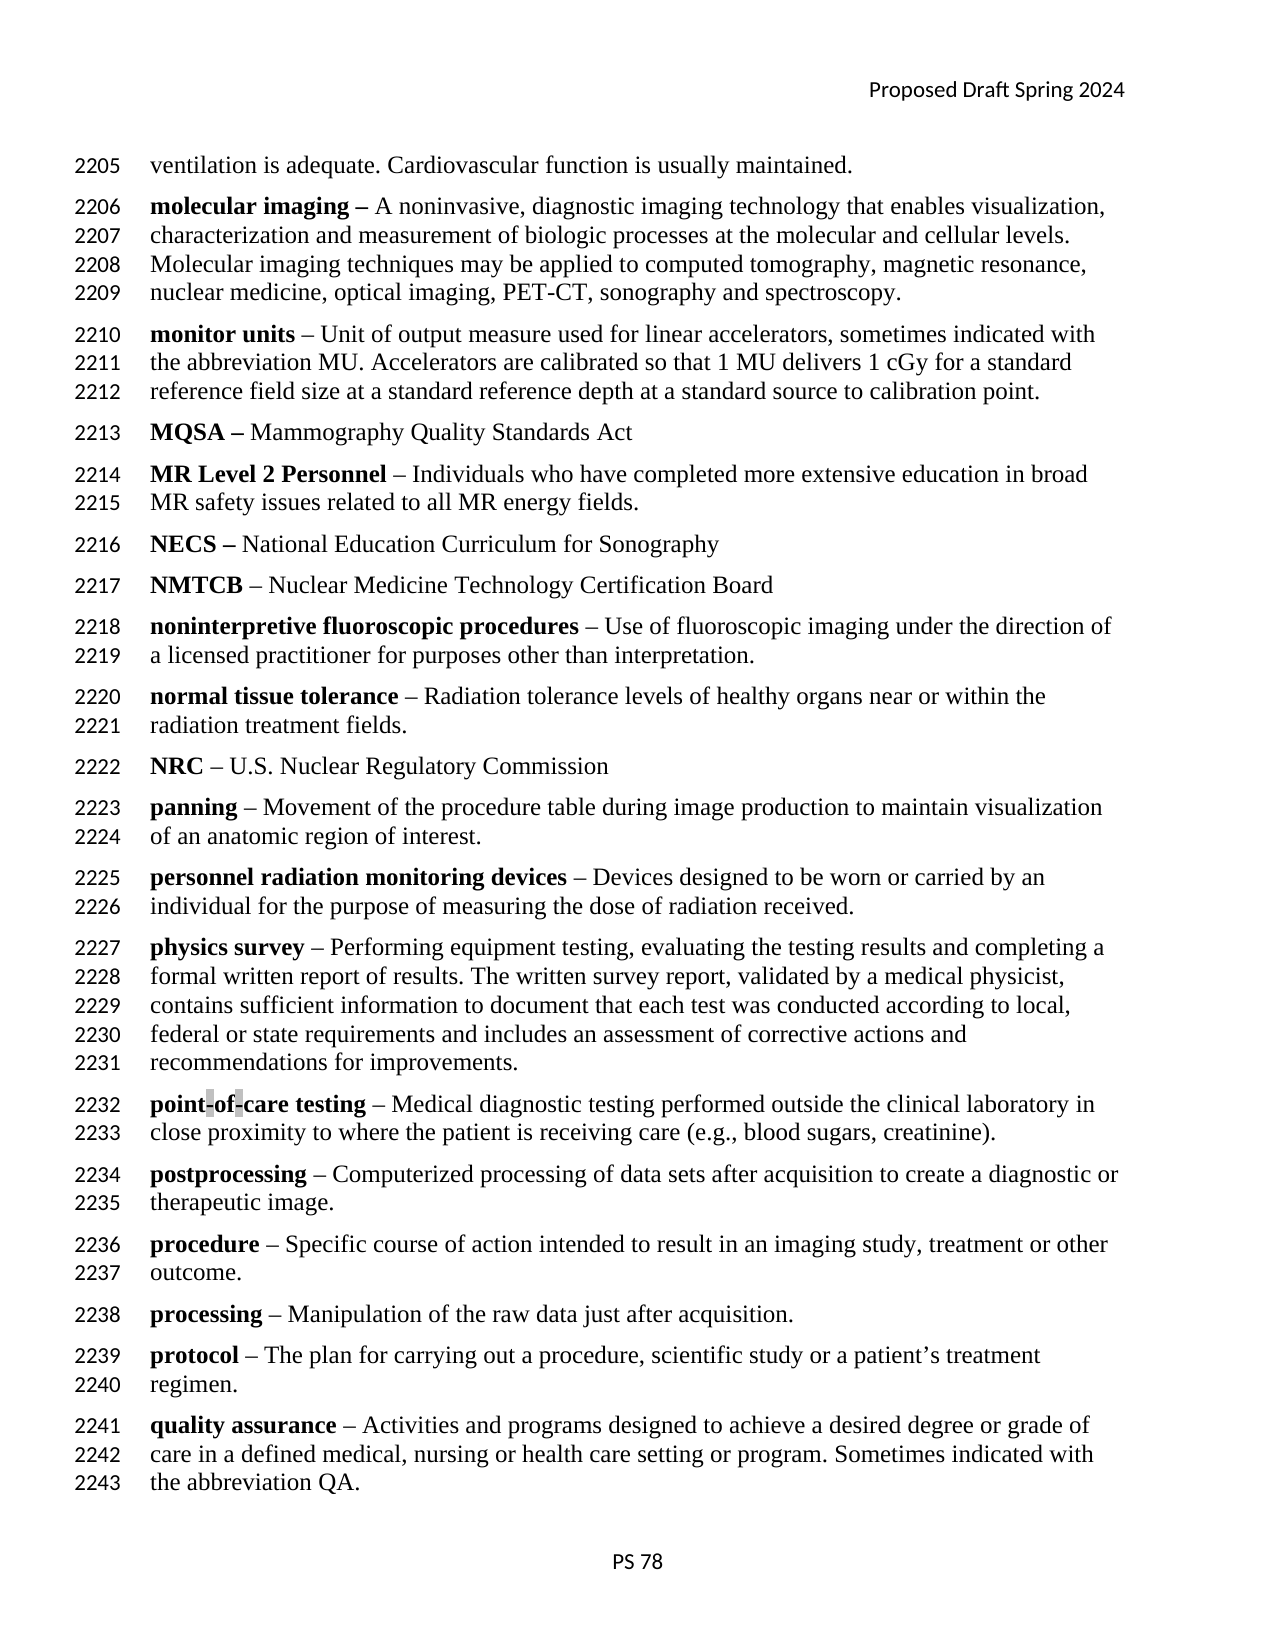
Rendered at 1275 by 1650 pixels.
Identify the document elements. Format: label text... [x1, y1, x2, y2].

text postprocessing – Computerized processing of data sets after acquisition to create a diagnostic or therapeutic image. [150, 1159, 1125, 1216]
text point-of-care testing – Medical diagnostic testing performed outside the clinical laboratory in close proximity to where the patient is receiving care (e.g., blood sugars, creatinine). [150, 1089, 1125, 1146]
text procedure – Specific course of action intended to result in an imaging study, treatment or other outcome. [150, 1229, 1125, 1286]
text personnel radiation monitoring devices – Devices designed to be worn or carried by an individual for the purpose of measuring the dose of radiation received. [150, 862, 1125, 920]
text physics survey – Performing equipment testing, evaluating the testing results and completing a formal written report of results. The written survey report, validated by a medical physicist, contains sufficient information to document that each test was conducted according to local, federal or state requirements and includes an assessment of corrective actions and recommendations for improvements. [150, 932, 1125, 1076]
text processing – Manipulation of the raw data just after acquisition. [150, 1299, 1125, 1327]
text monitor units – Unit of output measure used for linear accelerators, sometimes indicated with the abbreviation MU. Accelerators are calibrated so that 1 MU delivers 1 cGy for a standard reference field size at a standard reference depth at a standard source to calibration point. [150, 319, 1125, 405]
text normal tissue tolerance – Radiation tolerance levels of healthy organs near or within the radiation treatment fields. [150, 681, 1125, 739]
text NECS – National Education Curriculum for Sonography [150, 529, 1125, 557]
text NMTCB – Nuclear Medicine Technology Certification Board [150, 570, 1125, 599]
text molecular imaging – A noninvasive, diagnostic imaging technology that enables visualization, characterization and measurement of biologic processes at the molecular and cellular levels. Molecular imaging techniques may be applied to computed tomography, magnetic resonance, nuclear medicine, optical imaging, PET-CT, sonography and spectroscopy. [150, 191, 1125, 306]
text NRC – U.S. Nuclear Regulatory Commission [150, 751, 1125, 780]
text quality assurance – Activities and programs designed to achieve a desired degree or grade of care in a defined medical, nursing or health care setting or program. Sometimes indicated with the abbreviation QA. [150, 1410, 1125, 1496]
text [150, 150, 1125, 179]
text MQSA – Mammography Quality Standards Act [150, 417, 1125, 446]
text panning – Movement of the procedure table during image production to maintain visualization of an anatomic region of interest. [150, 792, 1125, 850]
text MR Level 2 Personnel – Individuals who have completed more extensive education in broad MR safety issues related to all MR energy fields. [150, 459, 1125, 516]
text noninterpretive fluoroscopic procedures – Use of fluoroscopic imaging under the direction of a licensed practitioner for purposes other than interpretation. [150, 611, 1125, 669]
text protocol – The plan for carrying out a procedure, scientific study or a patient’s treatment regimen. [150, 1340, 1125, 1397]
